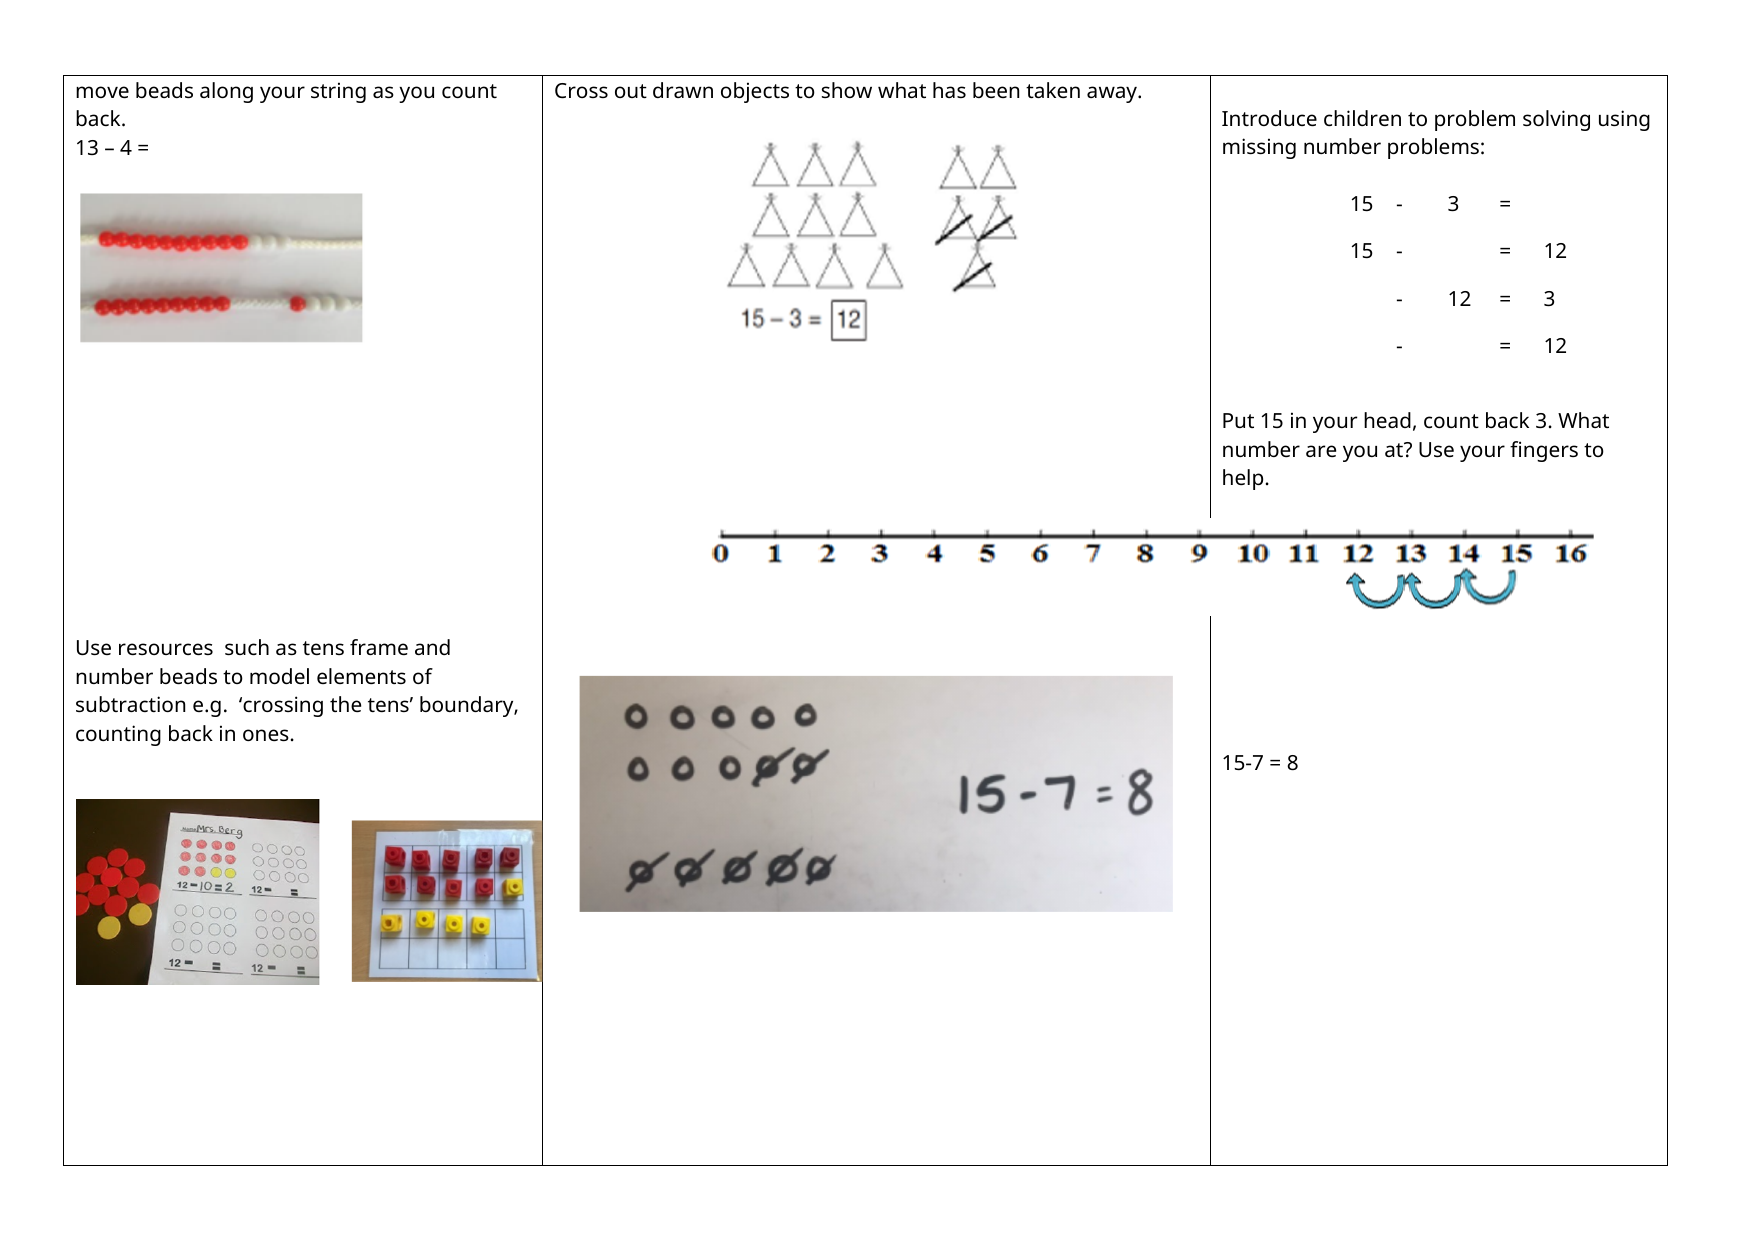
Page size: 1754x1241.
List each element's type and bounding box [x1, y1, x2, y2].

picture [712, 132, 1041, 363]
picture [352, 821, 543, 982]
table_cell [1211, 76, 1667, 1165]
picture [690, 518, 1594, 616]
table_cell [543, 76, 1210, 1165]
picture [580, 676, 1173, 912]
picture [76, 799, 320, 985]
table_cell [64, 76, 542, 1165]
picture [75, 189, 377, 350]
